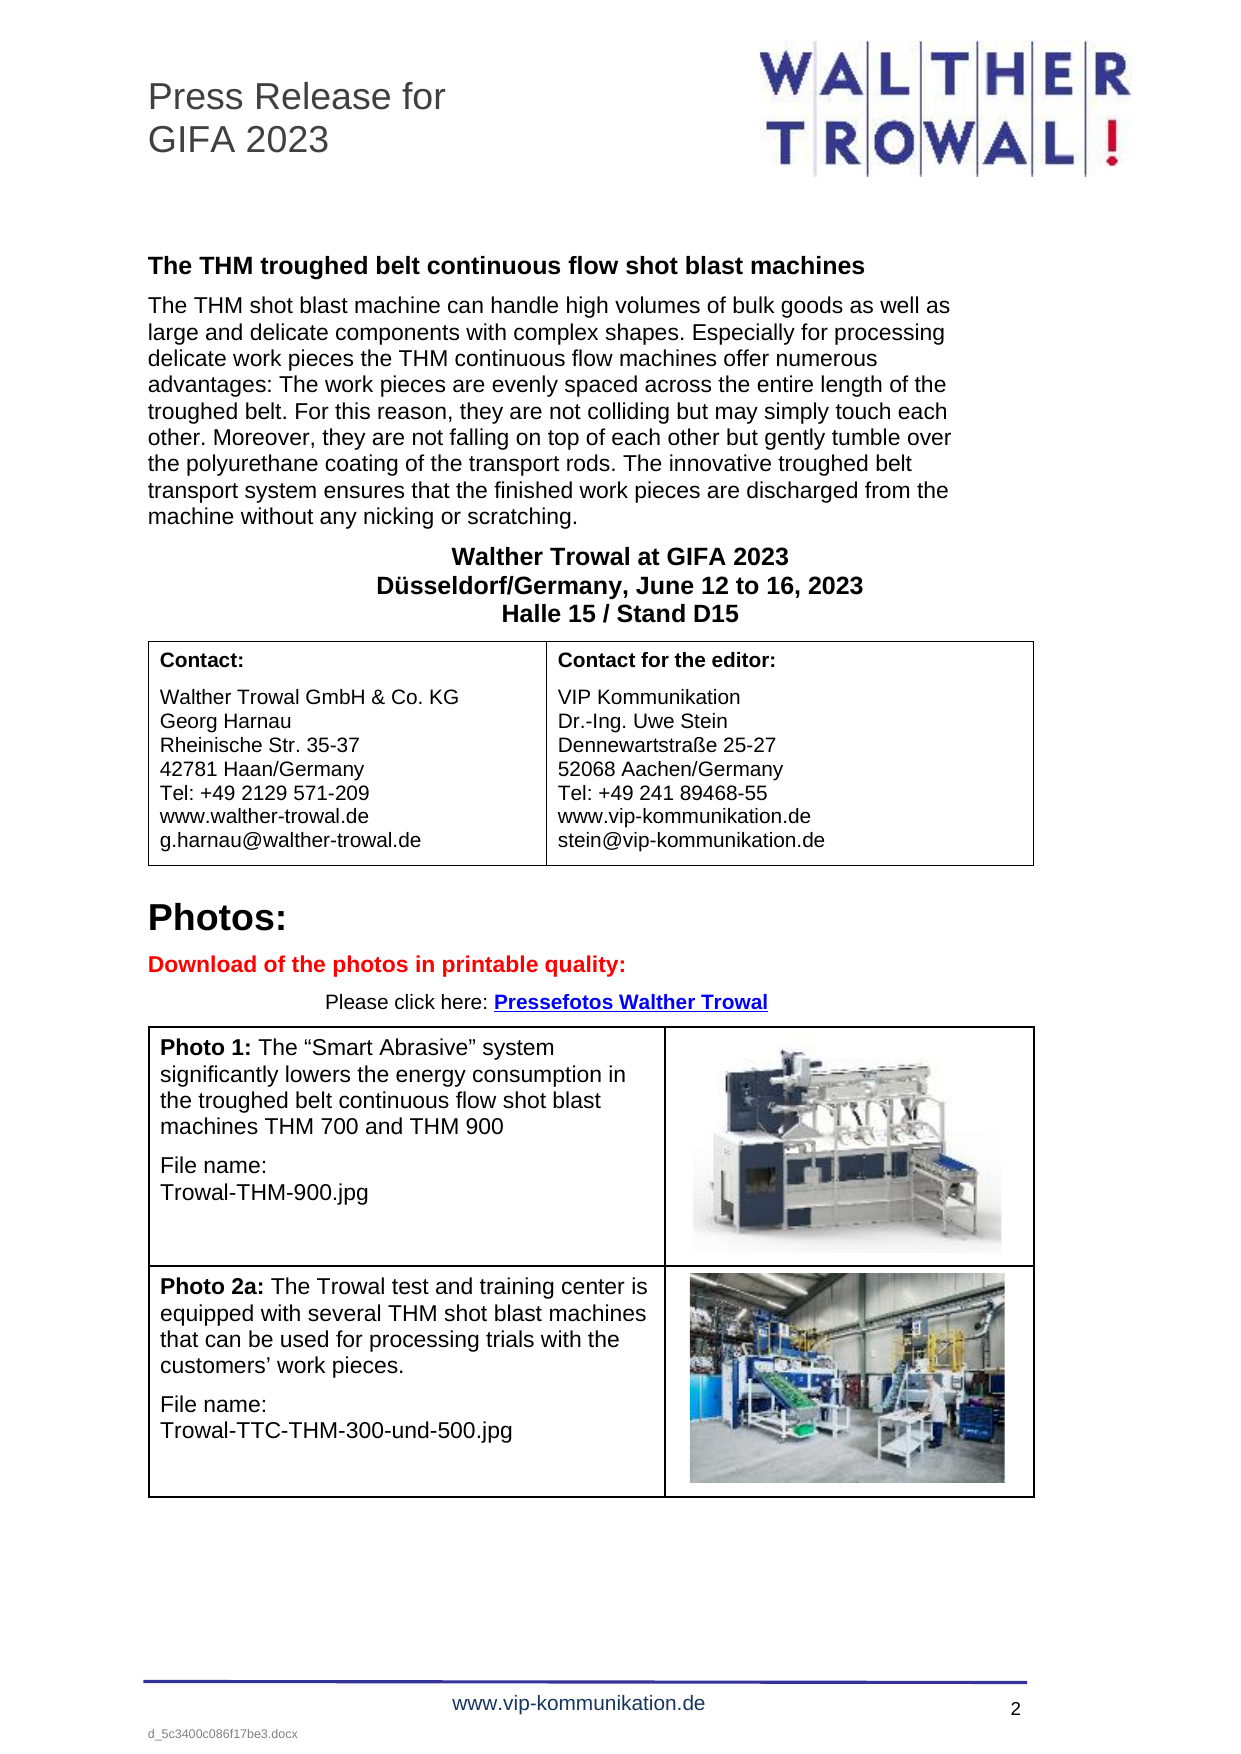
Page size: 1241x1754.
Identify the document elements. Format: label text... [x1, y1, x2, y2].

table_header Contact for the editor: VIP Kommunikation Dr.-Ing. Uwe Stein Dennewartstraße 25-27 52068 Aachen/Germany Tel: +49 241 89468-55 www.vip-kommunikation.de stein@vip-kommunikation.de [547, 642, 1033, 865]
list Photos: [148, 895, 945, 938]
table_cell [666, 1267, 1033, 1496]
text The THM troughed belt continuous flow shot blast machines [148, 251, 959, 280]
picture [759, 40, 1132, 177]
table_header Photo 1: The “Smart Abrasive” system significantly lowers the energy consumption in the troughed belt continuous flow shot blast machines THM 700 and THM 900 File name: Trowal-THM-900.jpg [150, 1028, 664, 1265]
table_header Contact: Walther Trowal GmbH & Co. KG Georg Harnau Rheinische Str. 35-37 42781 Haan/Germany Tel: +49 2129 571-209 www.walther-trowal.de g.harnau@walther-trowal.de [149, 642, 546, 865]
table_header [666, 1028, 1033, 1265]
text The THM shot blast machine can handle high volumes of bulk goods as well as large and delicate components with complex shapes. Especially for processing delicate work pieces the THM continuous flow machines offer numerous advantages: The work pieces are evenly spaced across the entire length of the troughed belt. For this reason, they are not colliding but may simply touch each other. Moreover, they are not falling on top of each other but gently tumble over the polyurethane coating of the transport rods. The innovative troughed belt transport system ensures that the finished work pieces are discharged from the machine without any nicking or scratching. [148, 292, 960, 529]
text Please click here: Pressefotos Walther Trowal [148, 989, 945, 1013]
picture [689, 1273, 1005, 1483]
text Walther Trowal at GIFA 2023 Düsseldorf/Germany, June 12 to 16, 2023 Halle 15 / Stand D15 [148, 542, 1092, 628]
picture [692, 1034, 1002, 1253]
table_cell Photo 2a: The Trowal test and training center is equipped with several THM shot blast machines that can be used for processing trials with the customers’ work pieces. File name: Trowal-TTC-THM-300-und-500.jpg [150, 1267, 664, 1496]
text Download of the photos in printable quality: [148, 951, 945, 977]
